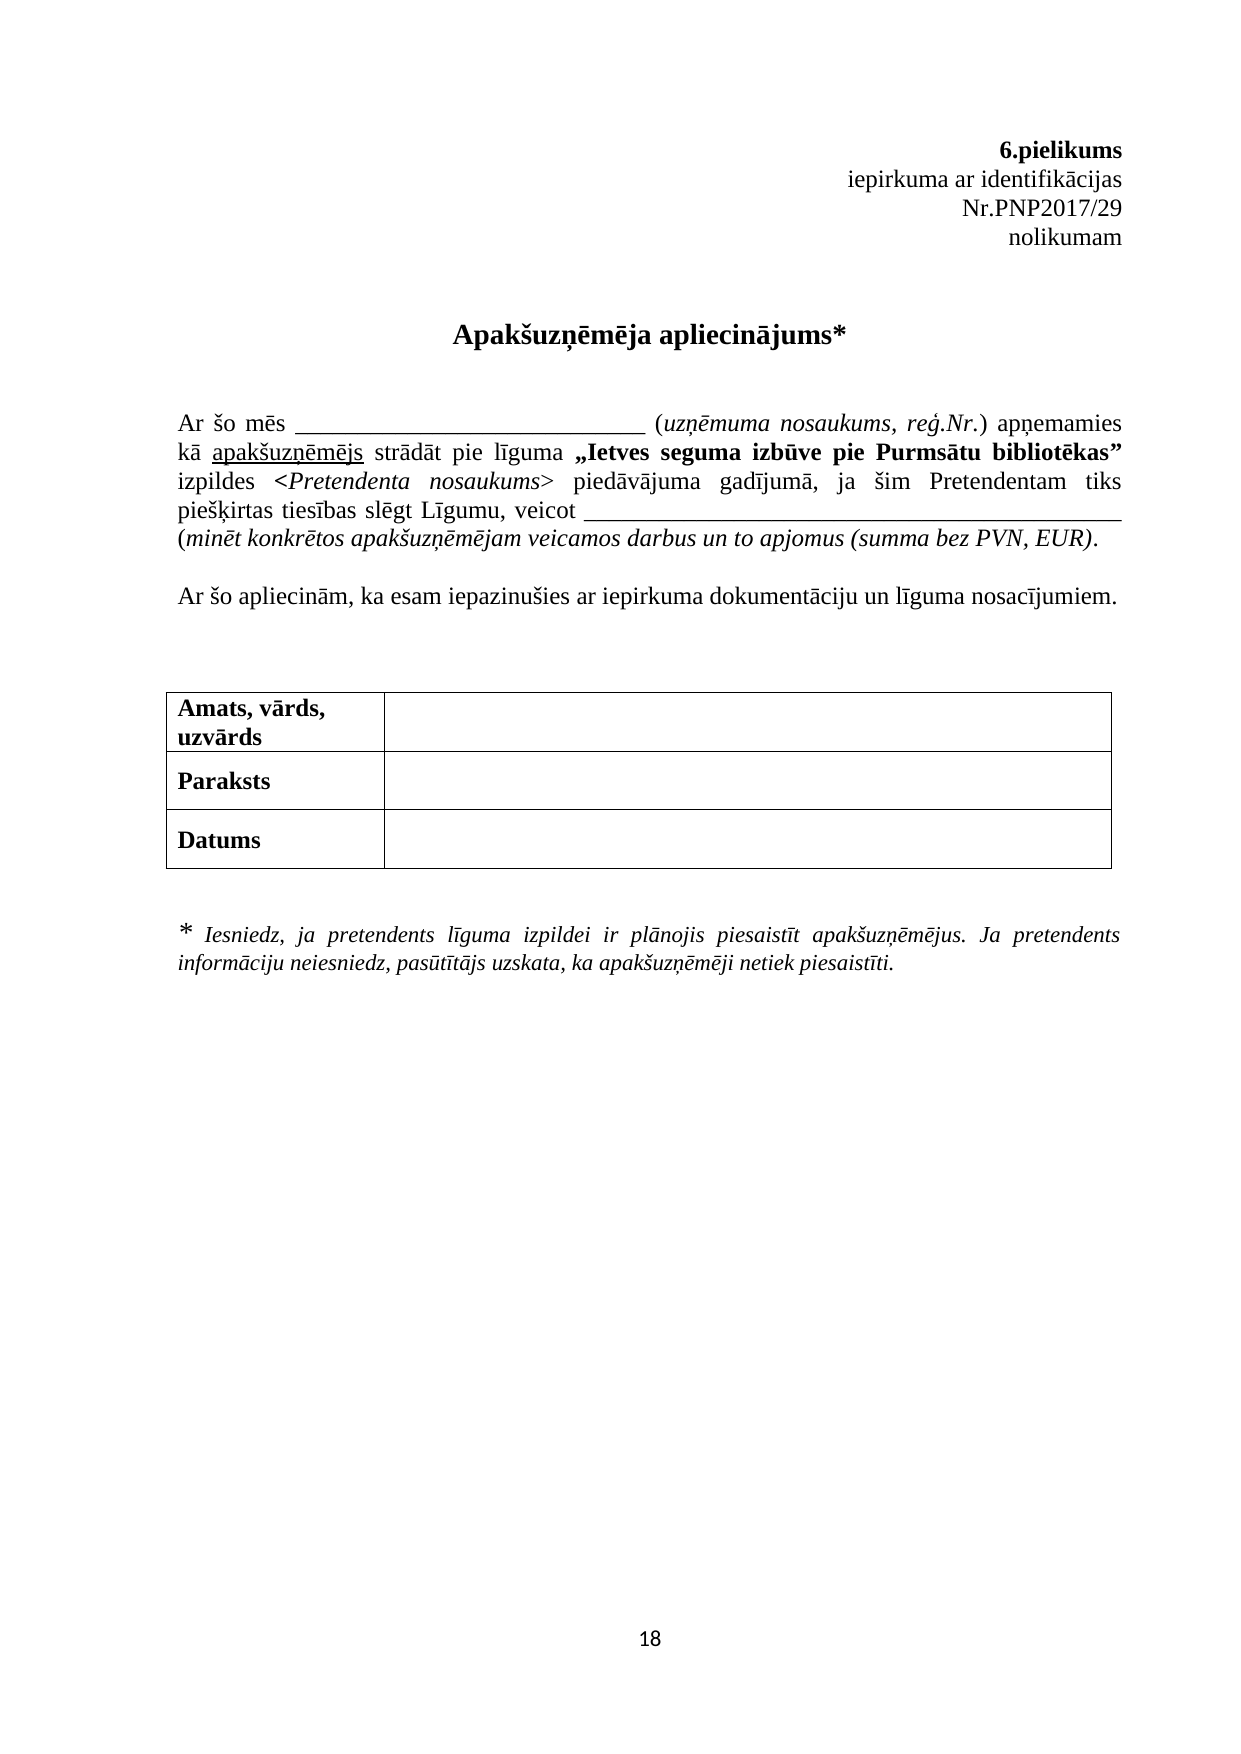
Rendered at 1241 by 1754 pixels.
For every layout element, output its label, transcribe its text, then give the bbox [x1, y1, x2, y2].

text Apakšuzņēmēja apliecinājums* [177, 317, 1122, 351]
text Ar šo apliecinām, ka esam iepazinušies ar iepirkuma dokumentāciju un līguma nosacījumiem. [177, 581, 1122, 610]
text * Iesniedz, ja pretendents līguma izpildei ir plānojis piesaistīt apakšuzņēmējus. Ja pretendents informāciju neiesniedz, pasūtītājs uzskata, ka apakšuzņēmēji netiek piesaistīti. [177, 915, 1122, 975]
text 6.pielikums [177, 135, 1122, 164]
text nolikumam [177, 222, 1122, 250]
table_cell [385, 752, 1111, 809]
text iepirkuma ar identifikācijas [177, 164, 1122, 193]
text Ar šo mēs ____________________________ (uzņēmuma nosaukums, reģ.Nr.) apņemamies kā apakšuzņēmējs strādāt pie līguma „Ietves seguma izbūve pie Purmsātu bibliotēkas” izpildes <Pretendenta nosaukums> piedāvājuma gadījumā, ja šim Pretendentam tiks piešķirtas tiesības slēgt Līgumu, veicot ___________________________________________ (minēt konkrētos apakšuzņēmējam veicamos darbus un to apjomus (summa bez PVN, EUR). [177, 408, 1122, 552]
table_cell Datums [167, 810, 384, 868]
text Nr.PNP2017/29 [177, 193, 1122, 222]
table_header [385, 693, 1111, 751]
table_cell [385, 810, 1111, 868]
table_cell Paraksts [167, 752, 384, 809]
table_header Amats, vārds, uzvārds [167, 693, 384, 751]
